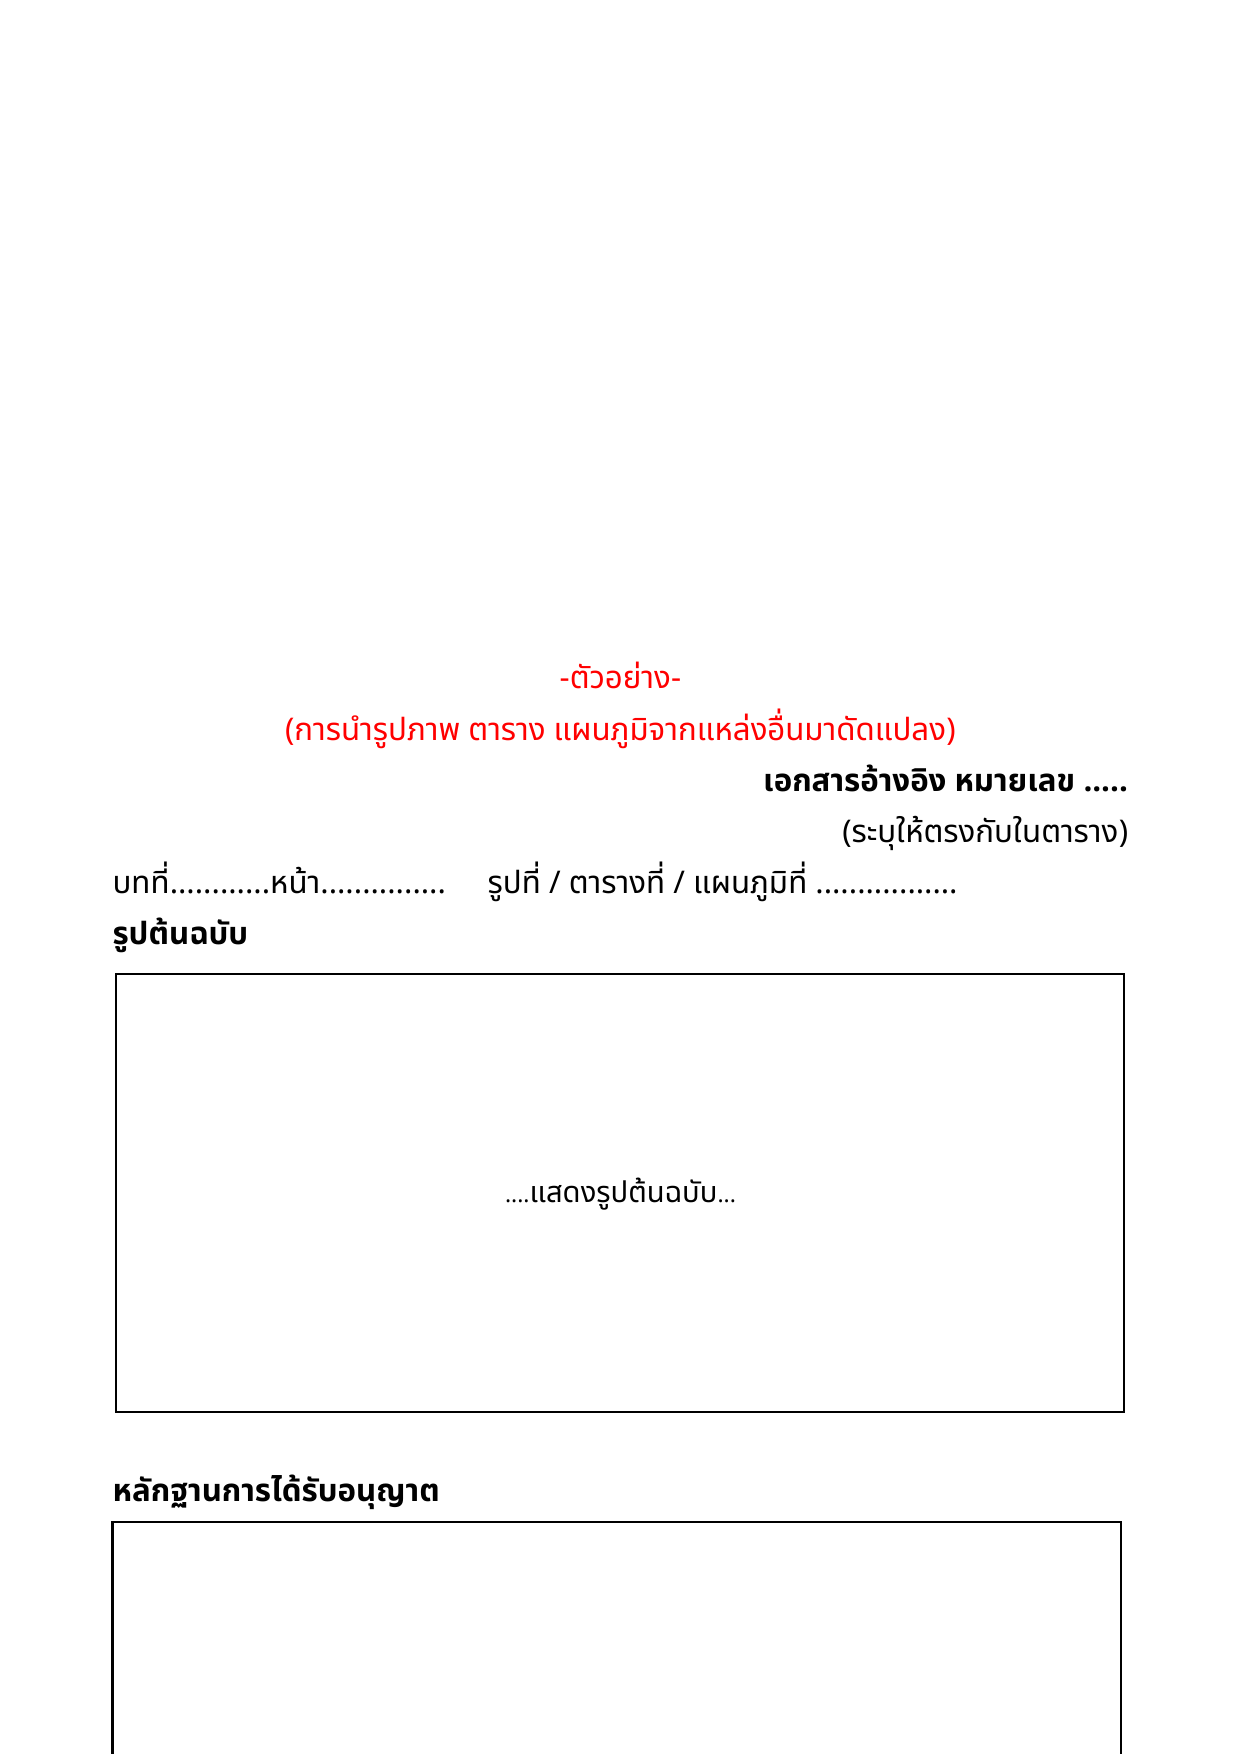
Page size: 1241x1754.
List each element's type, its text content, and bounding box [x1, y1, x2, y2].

text -ตัวอย่าง- [112, 655, 1128, 703]
text รูปต้นฉบับ [112, 912, 1128, 959]
text เอกสารอ้างอิง หมายเลข ..... [112, 758, 1128, 805]
text บทที่............หน้า............... รูปที่ / ตารางที่ / แผนภูมิที่ ................. [112, 860, 1128, 908]
text (การนำรูปภาพ ตาราง แผนภูมิจากแหล่งอื่นมาดัดแปลง) [112, 707, 1128, 754]
text หลักฐานการได้รับอนุญาต [112, 1468, 1128, 1515]
text (ระบุให้ตรงกับในตาราง) [112, 809, 1128, 857]
